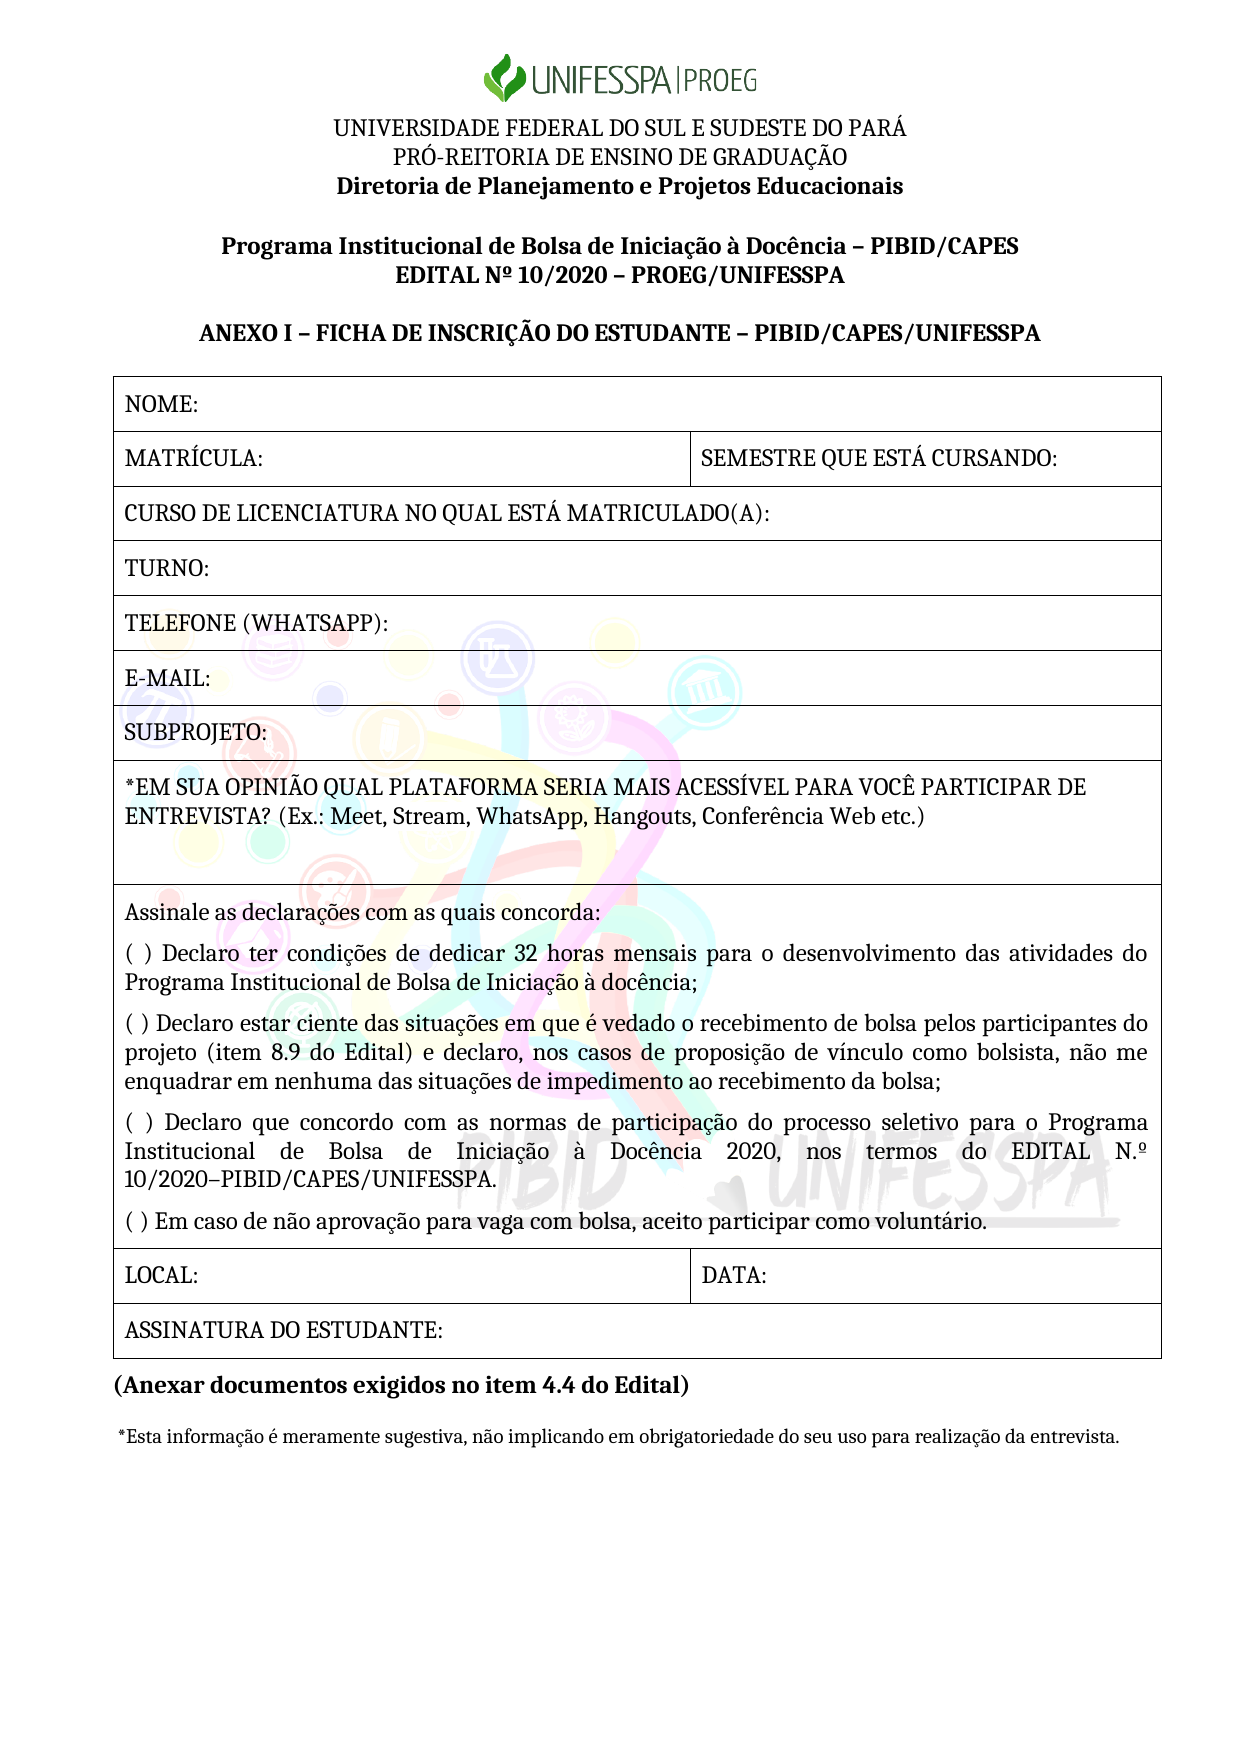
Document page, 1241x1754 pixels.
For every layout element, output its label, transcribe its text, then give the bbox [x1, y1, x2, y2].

picture [483, 53, 757, 102]
subtitle Programa Institucional de Bolsa de Iniciação à Docência – PIBID/CAPES [112, 232, 1128, 261]
table_header (Anexar documentos exigidos no item 4.4 do Edital) [101, 376, 1240, 1412]
text *Esta informação é meramente sugestiva, não implicando em obrigatoriedade do seu uso para realização da entrevista. [112, 1425, 1128, 1449]
text ANEXO I – FICHA DE INSCRIÇÃO DO ESTUDANTE – PIBID/CAPES/UNIFESSPA [112, 318, 1128, 347]
text EDITAL Nº 10/2020 – PROEG/UNIFESSPA [112, 261, 1128, 290]
